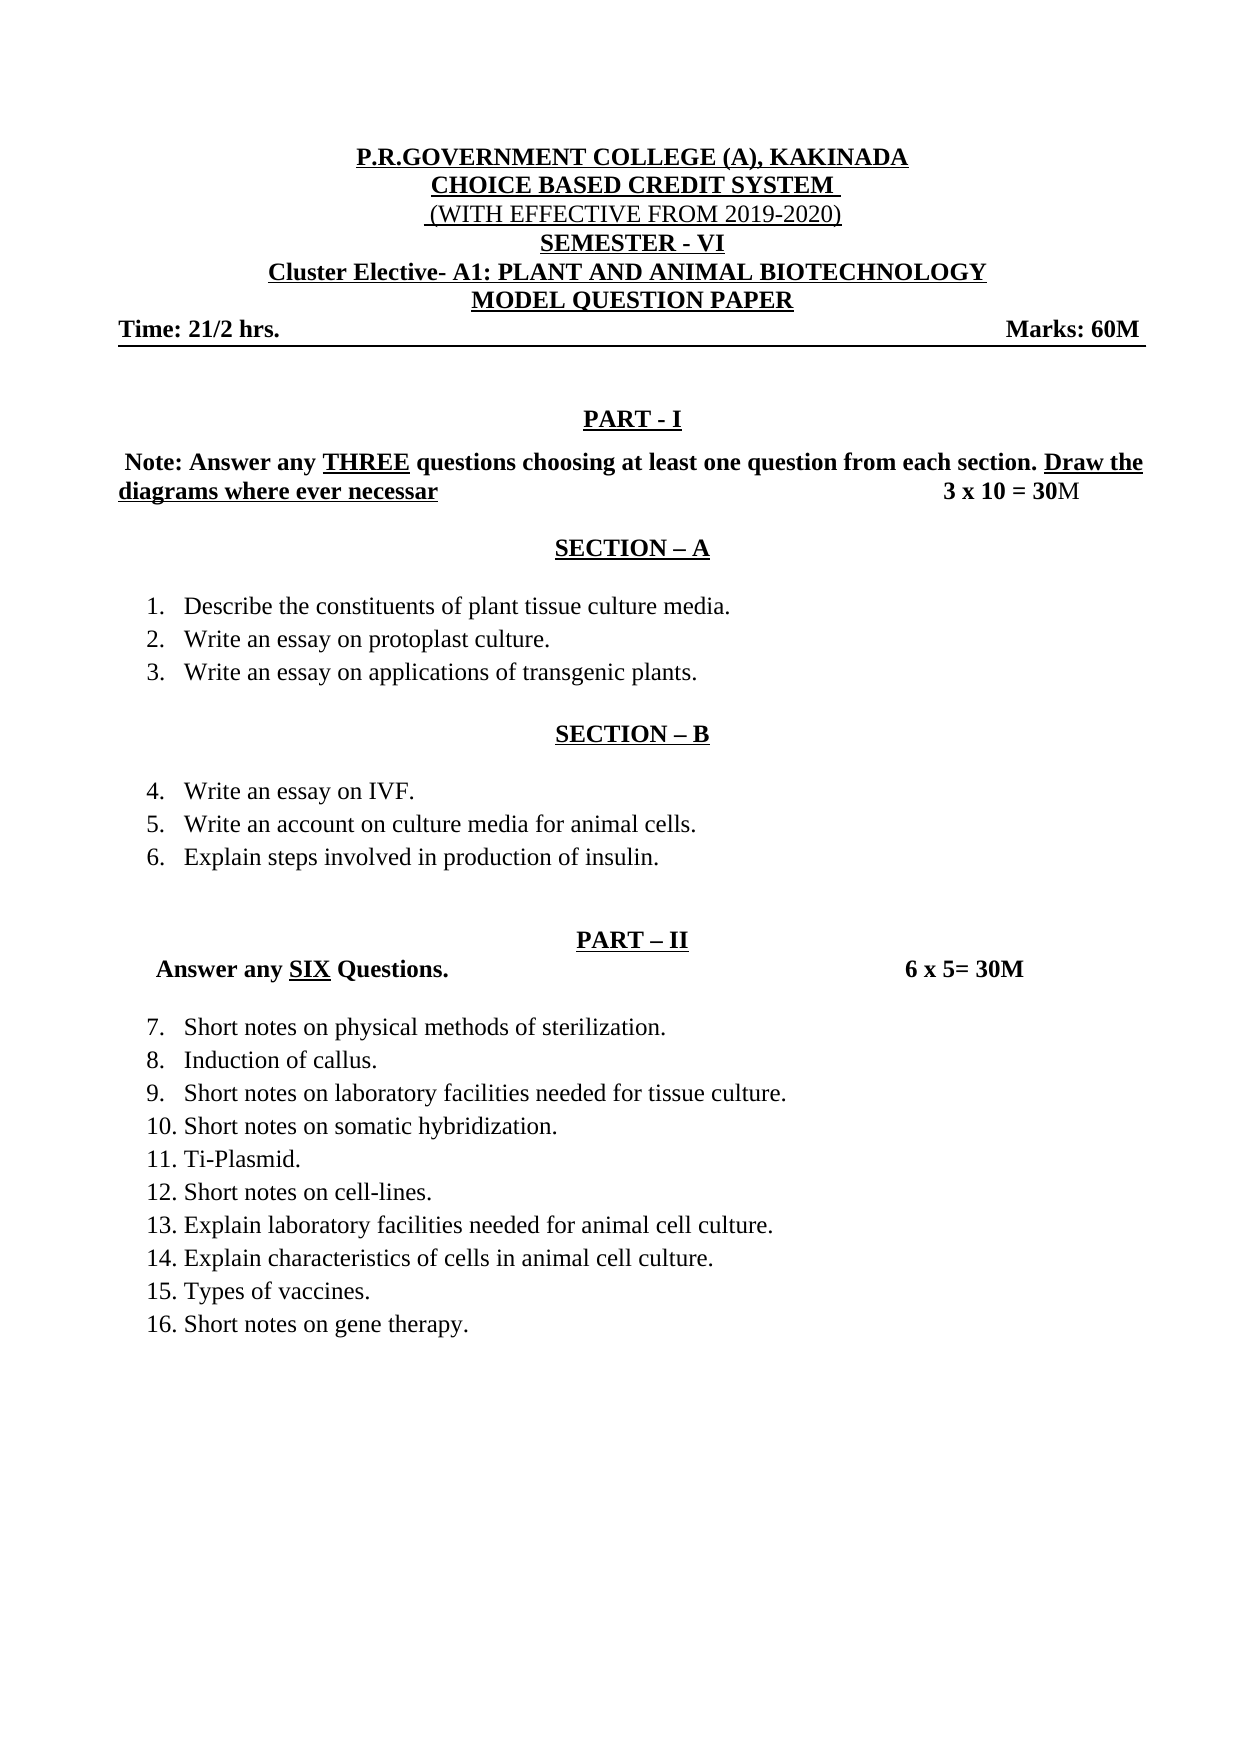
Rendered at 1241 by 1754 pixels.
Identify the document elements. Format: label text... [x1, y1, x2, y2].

text SECTION – B [118, 719, 1146, 747]
text PART - I [118, 404, 1146, 433]
list Induction of callus. [146, 1045, 1146, 1074]
list Write an essay on IVF. [146, 776, 1146, 805]
text MODEL QUESTION PAPER [118, 285, 1146, 314]
list PART – II [118, 926, 1146, 954]
list Answer any SIX Questions. 6 x 5= 30M [118, 954, 1146, 983]
list Short notes on somatic hybridization. [146, 1111, 1146, 1140]
list Describe the constituents of plant tissue culture media. [146, 591, 1146, 620]
list Short notes on laboratory facilities needed for tissue culture. [146, 1078, 1146, 1107]
list Short notes on cell-lines. [146, 1177, 1146, 1206]
list Short notes on physical methods of sterilization. [146, 1012, 1146, 1041]
text Cluster Elective- A1: PLANT AND ANIMAL BIOTECHNOLOGY [133, 257, 1122, 285]
list Write an essay on applications of transgenic plants. [146, 657, 1146, 686]
list Types of vaccines. [146, 1276, 1146, 1305]
text Note: Answer any THREE questions choosing at least one question from each section. Draw the diagrams where ever necessar 3 x 10 = 30M [118, 447, 1146, 505]
text Time: 21/2 hrs. Marks: 60M [118, 314, 1146, 345]
text P.R.GOVERNMENT COLLEGE (A), KAKINADA [118, 142, 1146, 170]
text SECTION – A [118, 533, 1146, 562]
text SEMESTER - VI [118, 228, 1146, 257]
list Short notes on gene therapy. [146, 1309, 1146, 1338]
list Explain characteristics of cells in animal cell culture. [146, 1243, 1146, 1272]
list Write an account on culture media for animal cells. [146, 809, 1146, 838]
list Explain laboratory facilities needed for animal cell culture. [146, 1210, 1146, 1239]
text CHOICE BASED CREDIT SYSTEM [118, 170, 1146, 199]
list Explain steps involved in production of insulin. [146, 842, 1146, 871]
list Ti-Plasmid. [146, 1144, 1146, 1173]
list Write an essay on protoplast culture. [146, 624, 1146, 653]
text (WITH EFFECTIVE FROM 2019-2020) [118, 199, 1146, 228]
